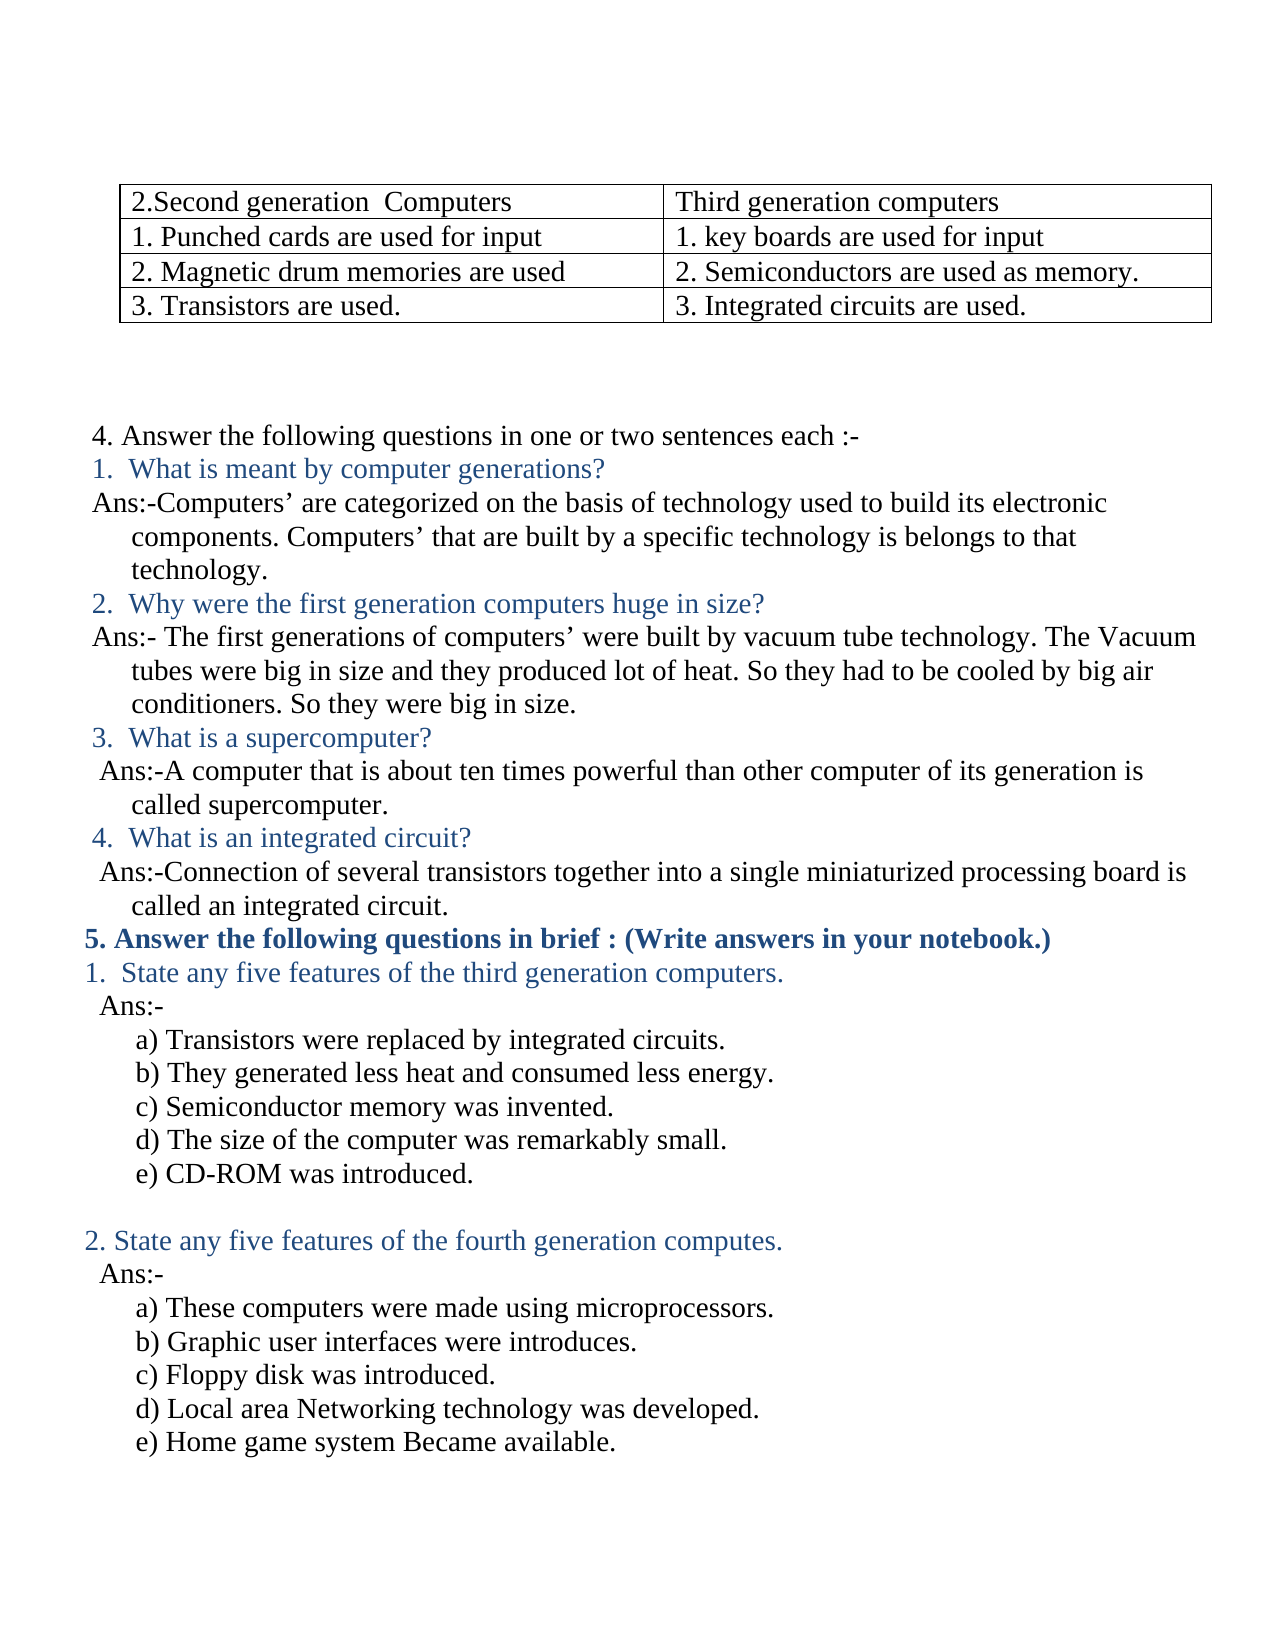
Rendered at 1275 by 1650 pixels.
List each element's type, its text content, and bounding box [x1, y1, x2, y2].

text e) CD-ROM was introduced. [84, 1156, 1200, 1189]
text 4. Answer the following questions in one or two sentences each :- [84, 418, 1200, 452]
table_cell 3. Transistors are used. [121, 288, 663, 322]
table_header 2.Second generation Computers [121, 185, 663, 218]
text Ans:- [84, 1257, 1200, 1290]
text b) They generated less heat and consumed less energy. [84, 1055, 1200, 1089]
text Ans:-Connection of several transistors together into a single miniaturized processing board is called an integrated circuit. [84, 854, 1200, 921]
table_cell 1. key boards are used for input [664, 219, 1211, 253]
text 2. State any five features of the fourth generation computes. [84, 1223, 1200, 1257]
table_cell 2. Magnetic drum memories are used [121, 254, 663, 287]
text 3. What is a supercomputer? [84, 720, 1200, 753]
text e) Home game system Became available. [84, 1424, 1200, 1458]
text b) Graphic user interfaces were introduces. [84, 1324, 1200, 1357]
text d) The size of the computer was remarkably small. [84, 1122, 1200, 1156]
text Ans:- [84, 988, 1200, 1022]
table_header Third generation computers [664, 185, 1211, 218]
text 4. What is an integrated circuit? [84, 821, 1200, 854]
text 1. What is meant by computer generations? [84, 452, 1200, 485]
table_cell 3. Integrated circuits are used. [664, 288, 1211, 322]
text c) Floppy disk was introduced. [84, 1357, 1200, 1391]
text Ans:- The first generations of computers’ were built by vacuum tube technology. The Vacuum tubes were big in size and they produced lot of heat. So they had to be cooled by big air conditioners. So they were big in size. [84, 619, 1200, 720]
table_cell 1. Punched cards are used for input [121, 219, 663, 253]
text a) These computers were made using microprocessors. [84, 1290, 1200, 1324]
table_cell 2. Semiconductors are used as memory. [664, 254, 1211, 287]
text 2. Why were the first generation computers huge in size? [84, 586, 1200, 619]
text 5. Answer the following questions in brief : (Write answers in your notebook.) [84, 921, 1200, 955]
text c) Semiconductor memory was invented. [84, 1089, 1200, 1122]
text d) Local area Networking technology was developed. [84, 1391, 1200, 1424]
text Ans:-A computer that is about ten times powerful than other computer of its generation is called supercomputer. [84, 753, 1200, 821]
text a) Transistors were replaced by integrated circuits. [84, 1022, 1200, 1055]
text 1. State any five features of the third generation computers. [84, 955, 1200, 988]
text Ans:-Computers’ are categorized on the basis of technology used to build its electronic components. Computers’ that are built by a specific technology is belongs to that technology. [84, 485, 1200, 586]
